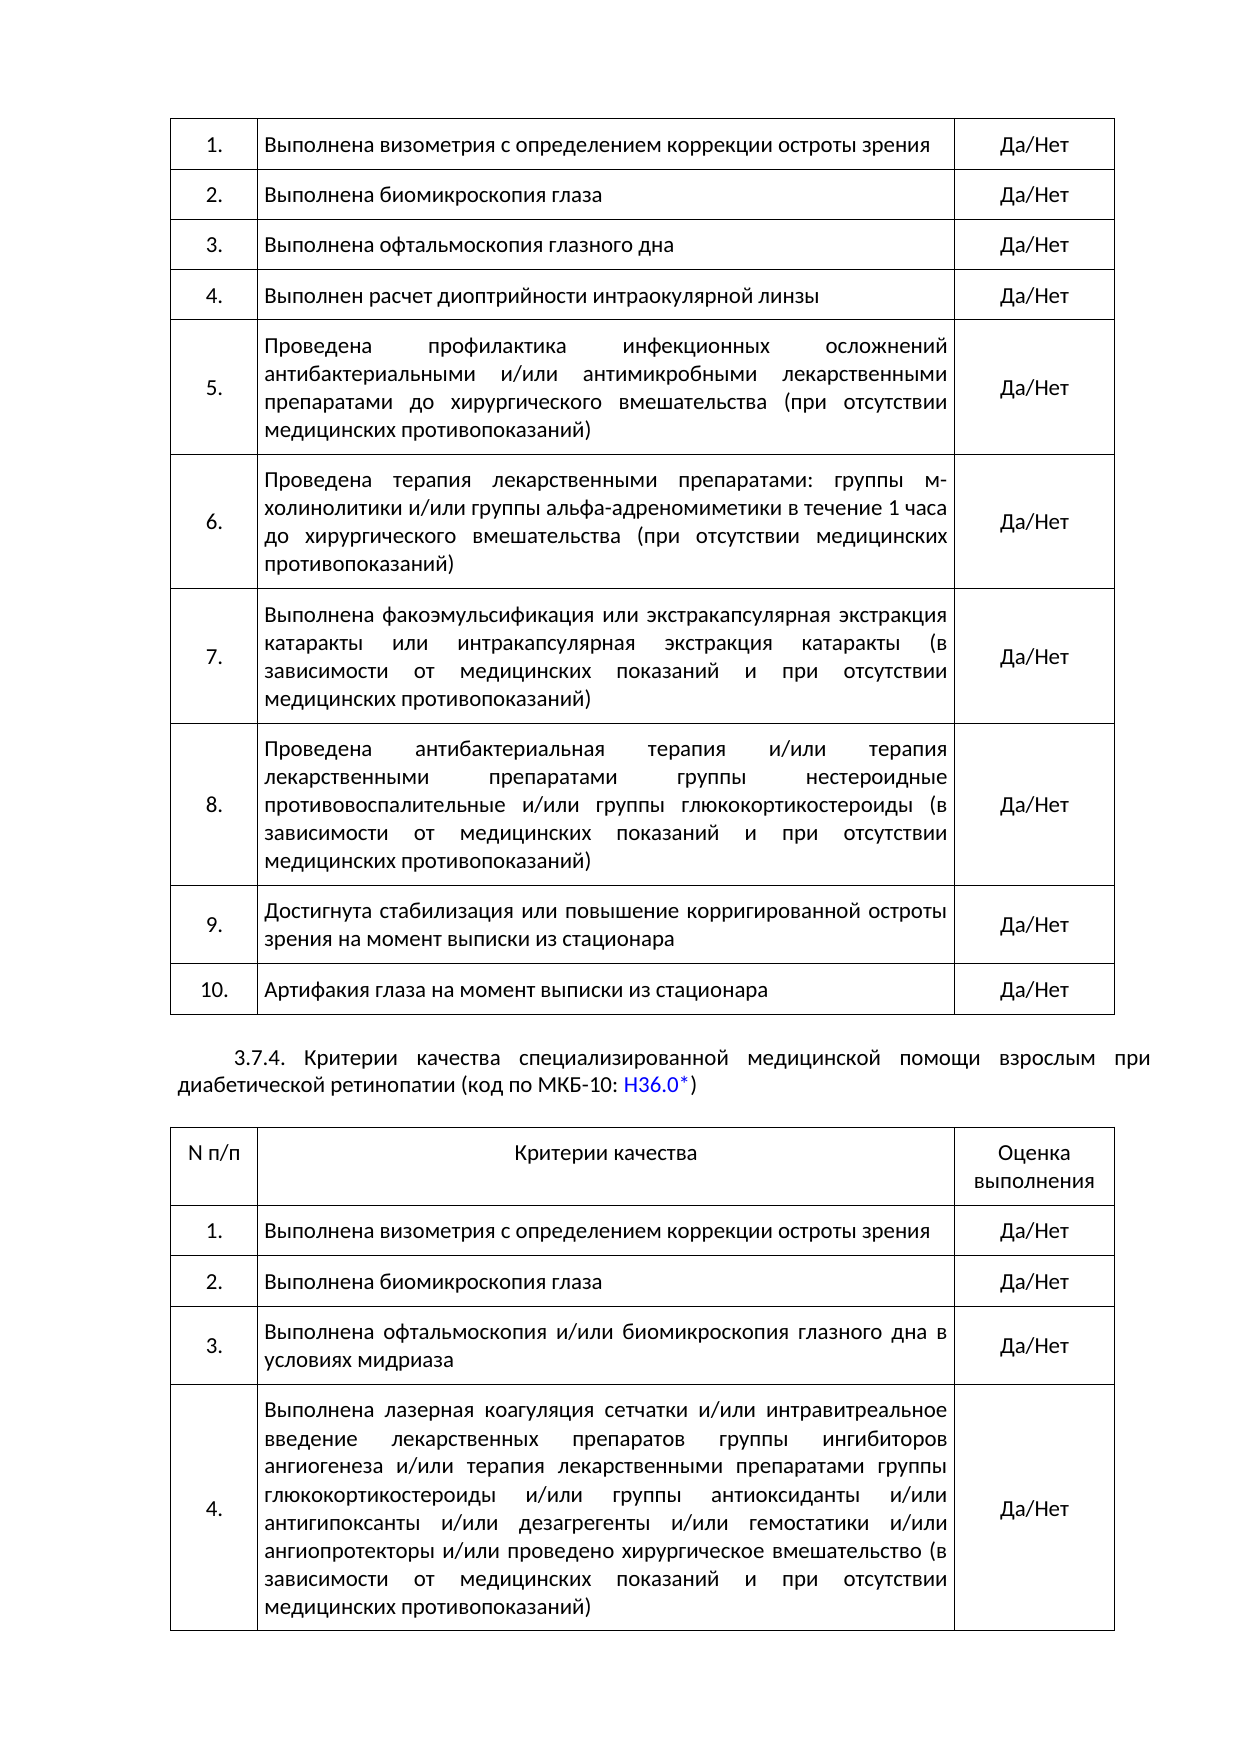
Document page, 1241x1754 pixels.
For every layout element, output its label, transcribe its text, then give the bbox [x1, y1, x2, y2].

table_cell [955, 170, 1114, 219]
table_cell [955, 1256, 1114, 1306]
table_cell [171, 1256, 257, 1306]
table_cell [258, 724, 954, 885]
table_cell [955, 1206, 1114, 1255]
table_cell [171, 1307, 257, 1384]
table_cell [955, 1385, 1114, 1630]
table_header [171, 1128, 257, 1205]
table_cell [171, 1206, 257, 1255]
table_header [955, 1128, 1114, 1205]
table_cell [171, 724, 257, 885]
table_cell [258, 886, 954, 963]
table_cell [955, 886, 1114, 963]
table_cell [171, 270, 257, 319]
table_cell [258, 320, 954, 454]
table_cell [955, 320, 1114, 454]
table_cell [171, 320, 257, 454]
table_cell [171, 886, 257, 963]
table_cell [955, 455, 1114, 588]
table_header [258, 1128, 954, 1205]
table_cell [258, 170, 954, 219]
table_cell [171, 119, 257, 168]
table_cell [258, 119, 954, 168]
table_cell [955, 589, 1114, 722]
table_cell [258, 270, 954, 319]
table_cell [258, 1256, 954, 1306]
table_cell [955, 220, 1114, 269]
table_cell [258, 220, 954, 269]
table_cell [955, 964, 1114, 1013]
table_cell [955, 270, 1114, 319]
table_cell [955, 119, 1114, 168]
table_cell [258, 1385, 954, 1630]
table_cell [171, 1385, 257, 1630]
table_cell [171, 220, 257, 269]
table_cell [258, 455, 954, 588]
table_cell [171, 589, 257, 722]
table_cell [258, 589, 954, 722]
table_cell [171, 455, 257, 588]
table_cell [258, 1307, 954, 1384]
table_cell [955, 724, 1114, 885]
text 3.7.4. Критерии качества специализированной медицинской помощи взрослым при диабетической ретинопатии (код по МКБ-10: H36.0*) [177, 1043, 1152, 1099]
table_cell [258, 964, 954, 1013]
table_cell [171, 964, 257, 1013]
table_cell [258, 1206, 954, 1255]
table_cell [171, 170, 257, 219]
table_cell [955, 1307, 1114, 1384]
